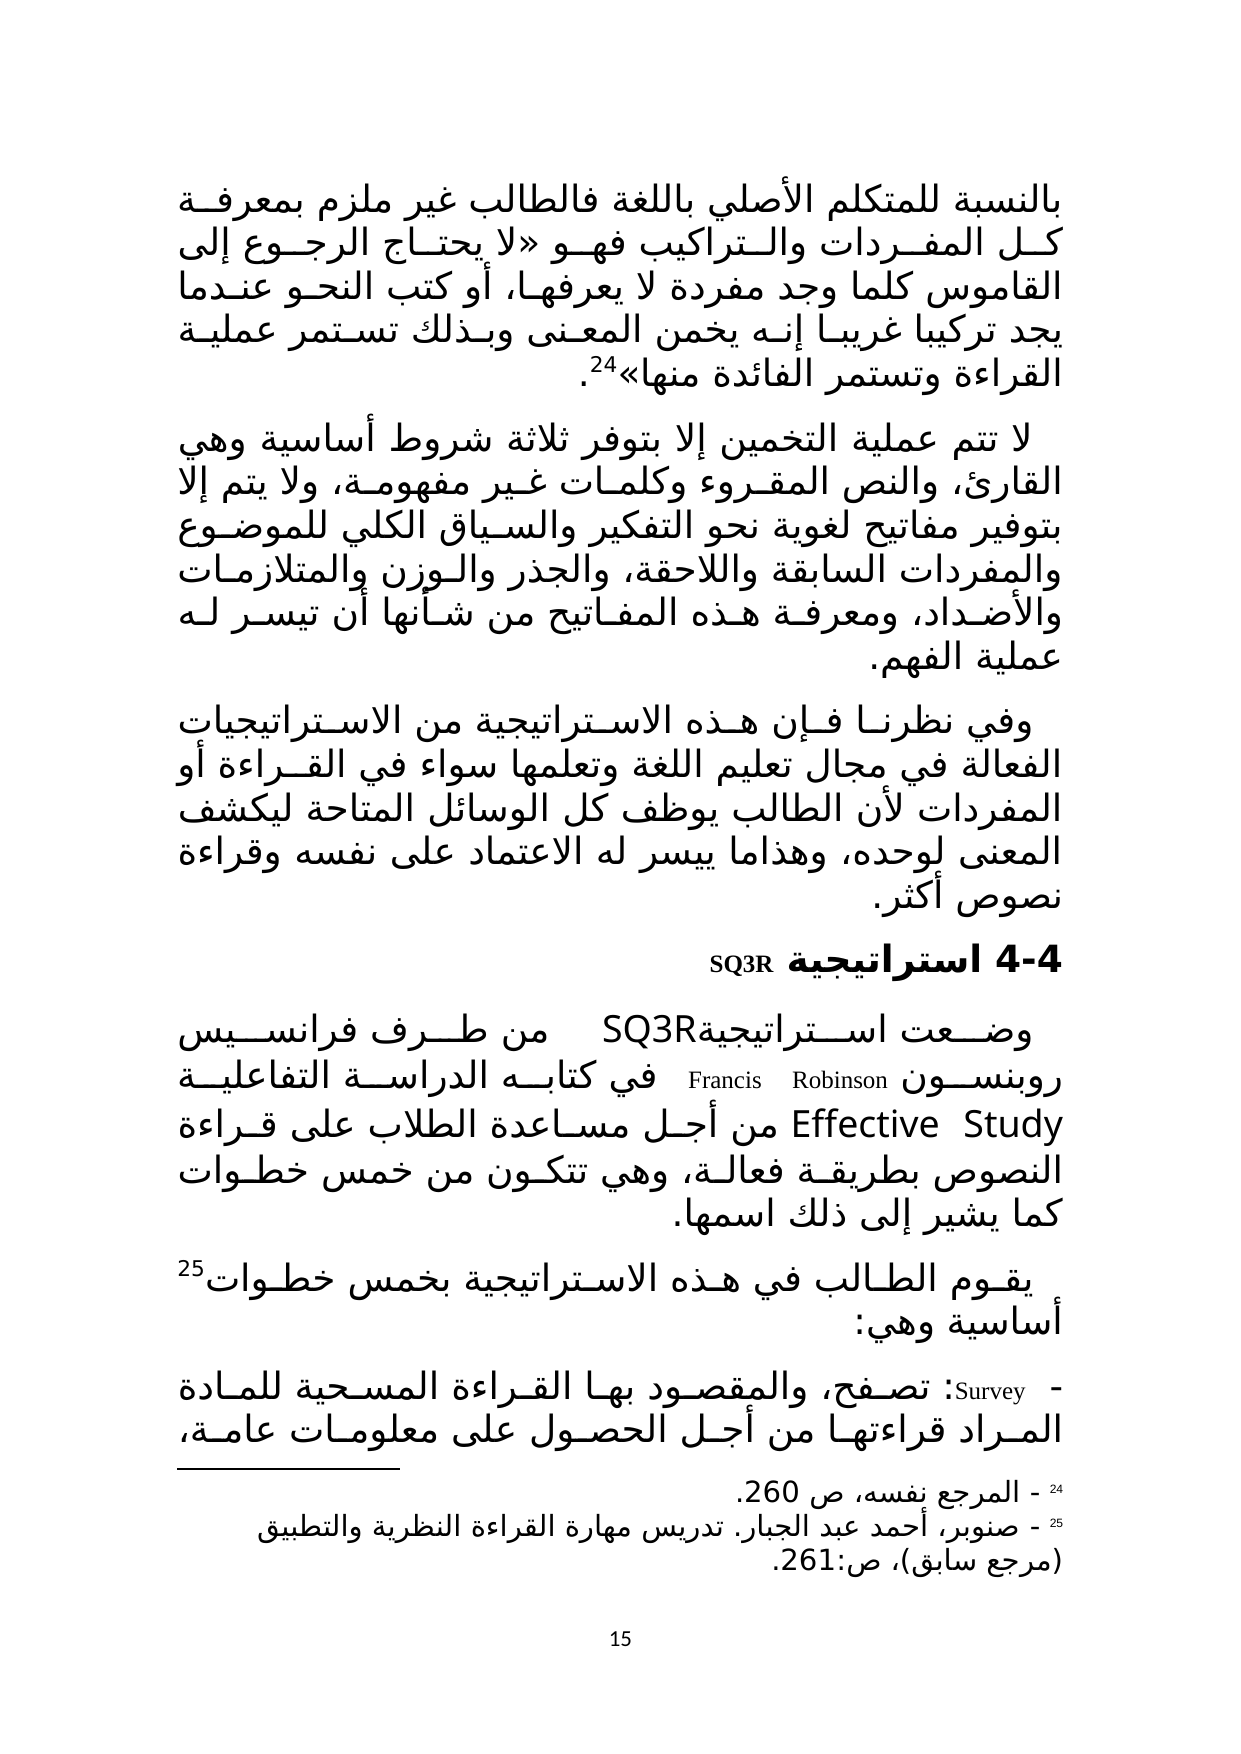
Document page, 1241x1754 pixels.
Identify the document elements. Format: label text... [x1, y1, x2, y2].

text وضعت استراتيجيةSQ3R من طرف فرانسيس روبنسون Francis Robinson في كتابه الدراسة التفاعلية Effective Study من أجل مساعدة الطلاب على قراءة النصوص بطريقة فعالة، وهي تتكون من خمس خطوات كما يشير إلى ذلك اسمها. [177, 1002, 1063, 1236]
text 4-4 استراتيجية SQ3R [177, 938, 1063, 982]
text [177, 177, 1063, 395]
text وفي نظرنا فإن هذه الاستراتيجية من الاستراتيجيات الفعالة في مجال تعليم اللغة وتعلمها سواء في القراءة أو المفردات لأن الطالب يوظف كل الوسائل المتاحة ليكشف المعنى لوحده، وهذاما ييسر له الاعتماد على نفسه وقراءة نصوص أكثر. [177, 699, 1063, 917]
text لا تتم عملية التخمين إلا بتوفر ثلاثة شروط أساسية وهي القارئ، والنص المقروء وكلمات غير مفهومة، ولا يتم إلا بتوفير مفاتيح لغوية نحو التفكير والسياق الكلي للموضوع والمفردات السابقة واللاحقة، والجذر والوزن والمتلازمات والأضداد، ومعرفة هذه المفاتيح من شأنها أن تيسر له عملية الفهم. [177, 416, 1063, 678]
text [177, 1364, 1063, 1452]
text يقوم الطالب في هذه الاستراتيجية بخمس خطوات أساسية وهي: [177, 1256, 1063, 1344]
